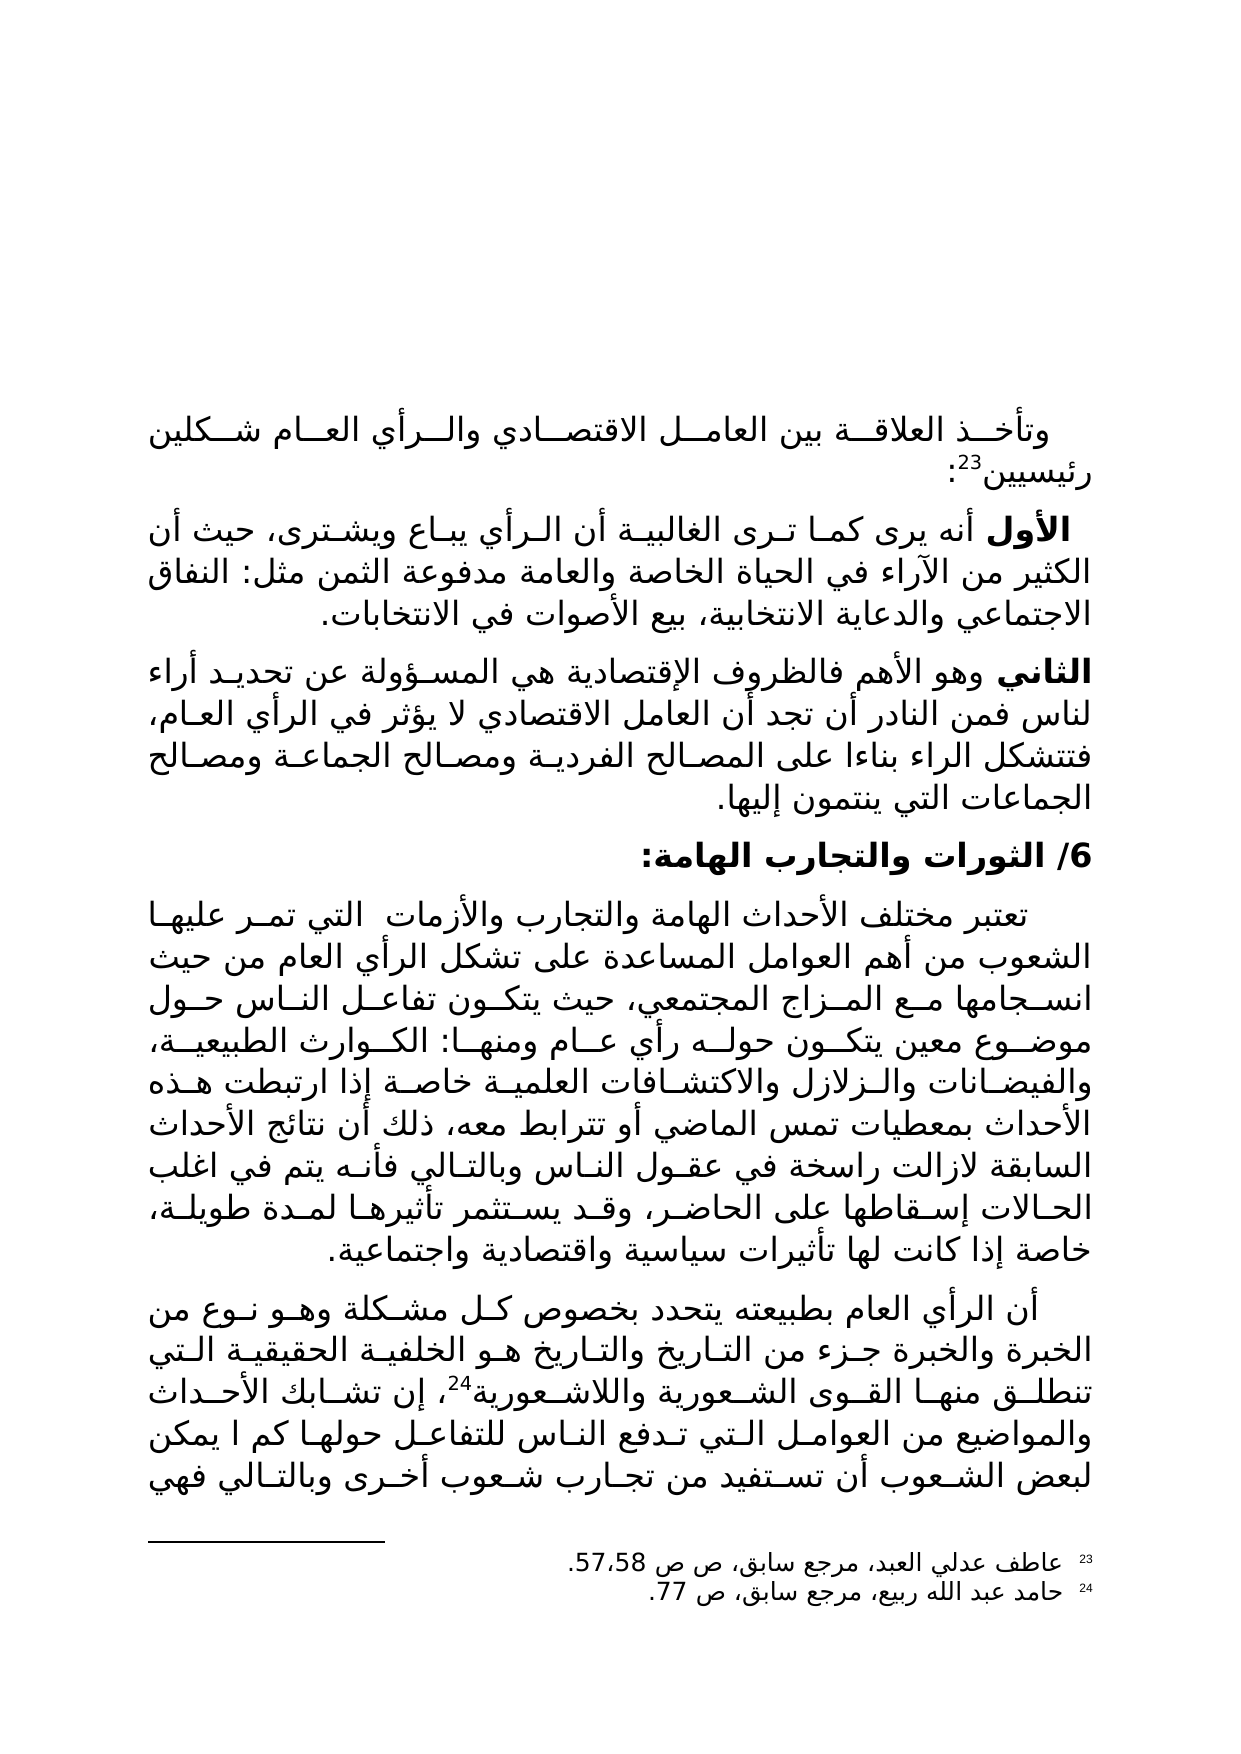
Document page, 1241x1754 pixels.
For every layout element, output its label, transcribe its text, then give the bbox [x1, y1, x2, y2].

text الأول أنه يرى كما ترى الغالبية أن الرأي يباع ويشترى، حيث أن الكثير من الآراء في الحياة الخاصة والعامة مدفوعة الثمن مثل: النفاق الاجتماعي والدعاية الانتخابية، بيع الأصوات في الانتخابات. [148, 511, 1093, 633]
text تعتبر مختلف الأحداث الهامة والتجارب والأزمات التي تمر عليها الشعوب من أهم العوامل المساعدة على تشكل الرأي العام من حيث انسجامها مع المزاج المجتمعي، حيث يتكون تفاعل الناس حول موضوع معين يتكون حوله رأي عام ومنها: الكوارث الطبيعية، والفيضانات والزلازل والاكتشافات العلمية خاصة إذا ارتبطت هذه الأحداث بمعطيات تمس الماضي أو تترابط معه، ذلك أن نتائج الأحداث السابقة لازالت راسخة في عقول الناس وبالتالي فأنه يتم في اغلب الحالات إسقاطها على الحاضر، وقد يستثمر تأثيرها لمدة طويلة، خاصة إذا كانت لها تأثيرات سياسية واقتصادية واجتماعية. [148, 896, 1093, 1269]
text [148, 1289, 1093, 1495]
text وتأخذ العلاقة بين العامل الاقتصادي والرأي العام شكلين رئيسيين: [148, 410, 1093, 491]
text 6/ الثورات والتجارب الهامة: [148, 837, 1093, 876]
text الثاني وهو الأهم فالظروف الإقتصادية هي المسؤولة عن تحديد أراء لناس فمن النادر أن تجد أن العامل الاقتصادي لا يؤثر في الرأي العام، فتتشكل الراء بناءا على المصالح الفردية ومصالح الجماعة ومصالح الجماعات التي ينتمون إليها. [148, 653, 1093, 817]
